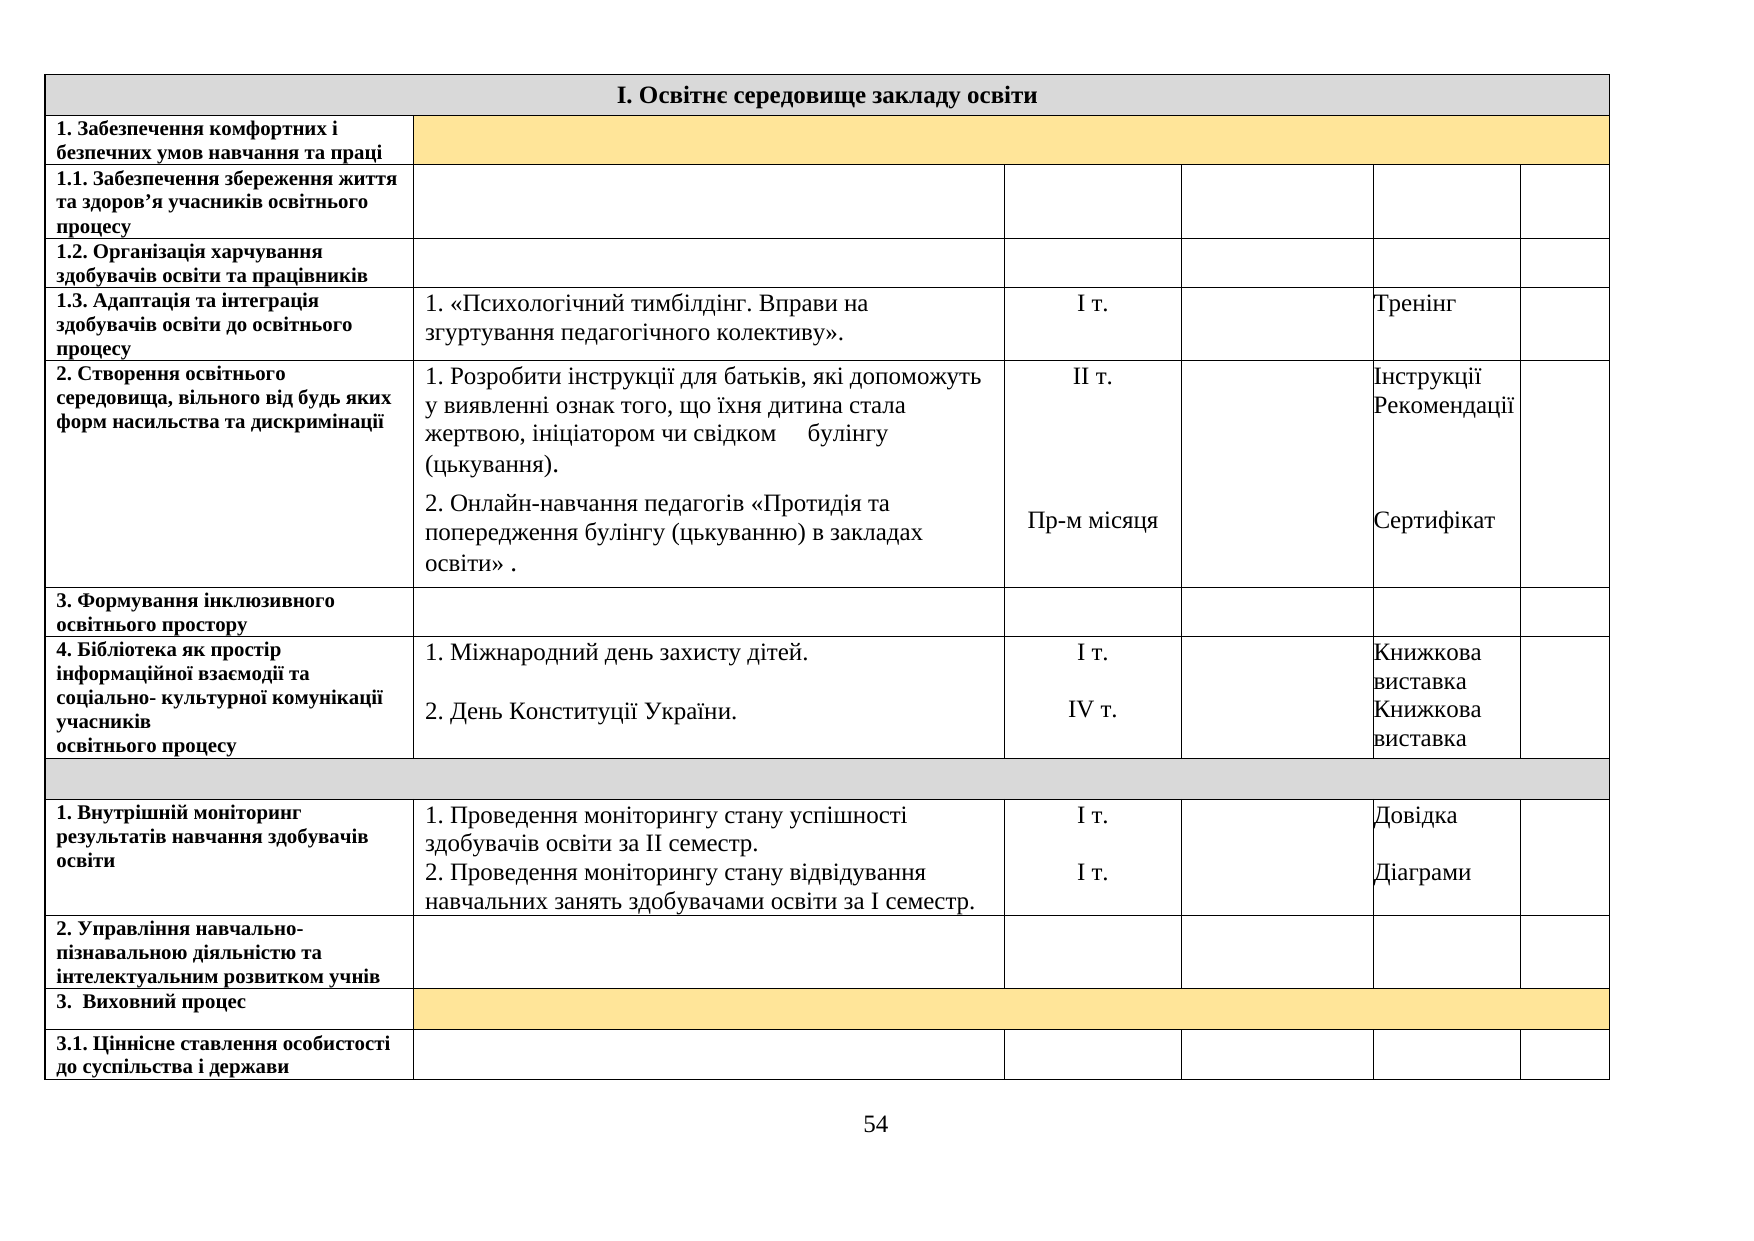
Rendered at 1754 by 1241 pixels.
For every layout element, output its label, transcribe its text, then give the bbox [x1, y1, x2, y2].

table_cell [1005, 239, 1181, 287]
table_cell [414, 989, 1609, 1029]
table_cell [1374, 916, 1520, 988]
table_cell 1. Розробити інструкції для батьків, які допоможуть у виявленні ознак того, що їхня дитина стала жертвою, ініціатором чи свідком булінгу (цькування). 2. Онлайн-навчання педагогів «Протидія та попередження булінгу (цькуванню) в закладах освіти» . [414, 361, 1004, 587]
table_cell Книжкова виставка Книжкова виставка [1374, 637, 1520, 757]
table_cell 1. «Психологічний тимбілдінг. Вправи на згуртування педагогічного колективу». [414, 288, 1004, 360]
table_cell [1182, 800, 1373, 915]
table_cell [1182, 165, 1373, 238]
table_cell ІІ т. Пр-м місяця [1005, 361, 1181, 587]
table_cell 1. Забезпечення комфортних і безпечних умов навчання та праці [46, 116, 413, 164]
table_cell [1182, 588, 1373, 636]
table_cell [414, 916, 1004, 988]
table_cell [1521, 239, 1609, 287]
table_cell 1. Міжнародний день захисту дітей. 2. День Конституції України. [414, 637, 1004, 757]
table_cell 3. Виховний процес [46, 989, 413, 1029]
table_cell 3.1. Ціннісне ставлення особистості до суспільства і держави [46, 1030, 413, 1078]
table_cell [1005, 588, 1181, 636]
table_cell 3. Формування інклюзивного освітнього простору [46, 588, 413, 636]
table_cell 1.1. Забезпечення збереження життя та здоров’я учасників освітнього процесу [46, 165, 413, 238]
table_cell [1521, 637, 1609, 757]
table_cell [1182, 288, 1373, 360]
table_cell [1374, 1030, 1520, 1078]
table_cell [1521, 1030, 1609, 1078]
table_cell [1521, 800, 1609, 915]
table_cell [1374, 165, 1520, 238]
table_cell 4. Бібліотека як простір інформаційної взаємодії та соціально- культурної комунікації учасників освітнього процесу [46, 637, 210, 757]
table_cell [414, 588, 1004, 636]
table_cell [1005, 916, 1181, 988]
table_cell [1182, 361, 1373, 587]
table_cell І т. [1005, 288, 1181, 360]
table_cell [1521, 361, 1609, 587]
table_cell [1521, 916, 1609, 988]
table_cell [1182, 1030, 1373, 1078]
table_cell [414, 165, 1004, 238]
table_cell 2. Управління навчально-пізнавальною діяльністю та інтелектуальним розвитком учнів [46, 916, 413, 988]
table_cell 2. Створення освітнього середовища, вільного від будь яких форм насильства та дискримінації [46, 361, 413, 587]
table_cell [414, 1030, 1004, 1078]
table_cell [1005, 165, 1181, 238]
table_cell [1182, 637, 1373, 757]
table_cell 1.3. Адаптація та інтеграція здобувачів освіти до освітнього процесу [46, 288, 413, 360]
table_cell [1521, 165, 1609, 238]
table_cell Тренінг [1374, 288, 1520, 360]
table_cell [414, 239, 1004, 287]
table_cell [1005, 1030, 1181, 1078]
table_cell 1. Внутрішній моніторинг результатів навчання здобувачів освіти [46, 800, 413, 915]
table_cell 1.2. Організація харчування здобувачів освіти та працівників [46, 239, 413, 287]
table_cell [46, 759, 1609, 799]
table_cell [1182, 239, 1373, 287]
table_cell Довідка Діаграми [1374, 800, 1520, 915]
table_cell [414, 116, 1609, 164]
table_cell [1182, 916, 1373, 988]
table_cell Інструкції Рекомендації Сертифікат [1374, 361, 1520, 587]
table_cell І т. IV т. [1005, 637, 1181, 757]
table_cell [1521, 288, 1609, 360]
table_cell 4. Бібліотека як простір інформаційної взаємодії та соціально- культурної комунікації учасників освітнього процесу [151, 637, 413, 757]
table_cell 1. Проведення моніторингу стану успішності здобувачів освіти за ІІ семестр. 2. Проведення моніторингу стану відвідування навчальних занять здобувачами освіти за І семестр. [414, 800, 1004, 915]
table_cell I т. I т. [1005, 800, 1181, 915]
table_cell [1374, 588, 1520, 636]
table_cell [1521, 588, 1609, 636]
table_cell І. Освітнє середовище закладу освіти [46, 75, 1609, 115]
table_cell [1374, 239, 1520, 287]
